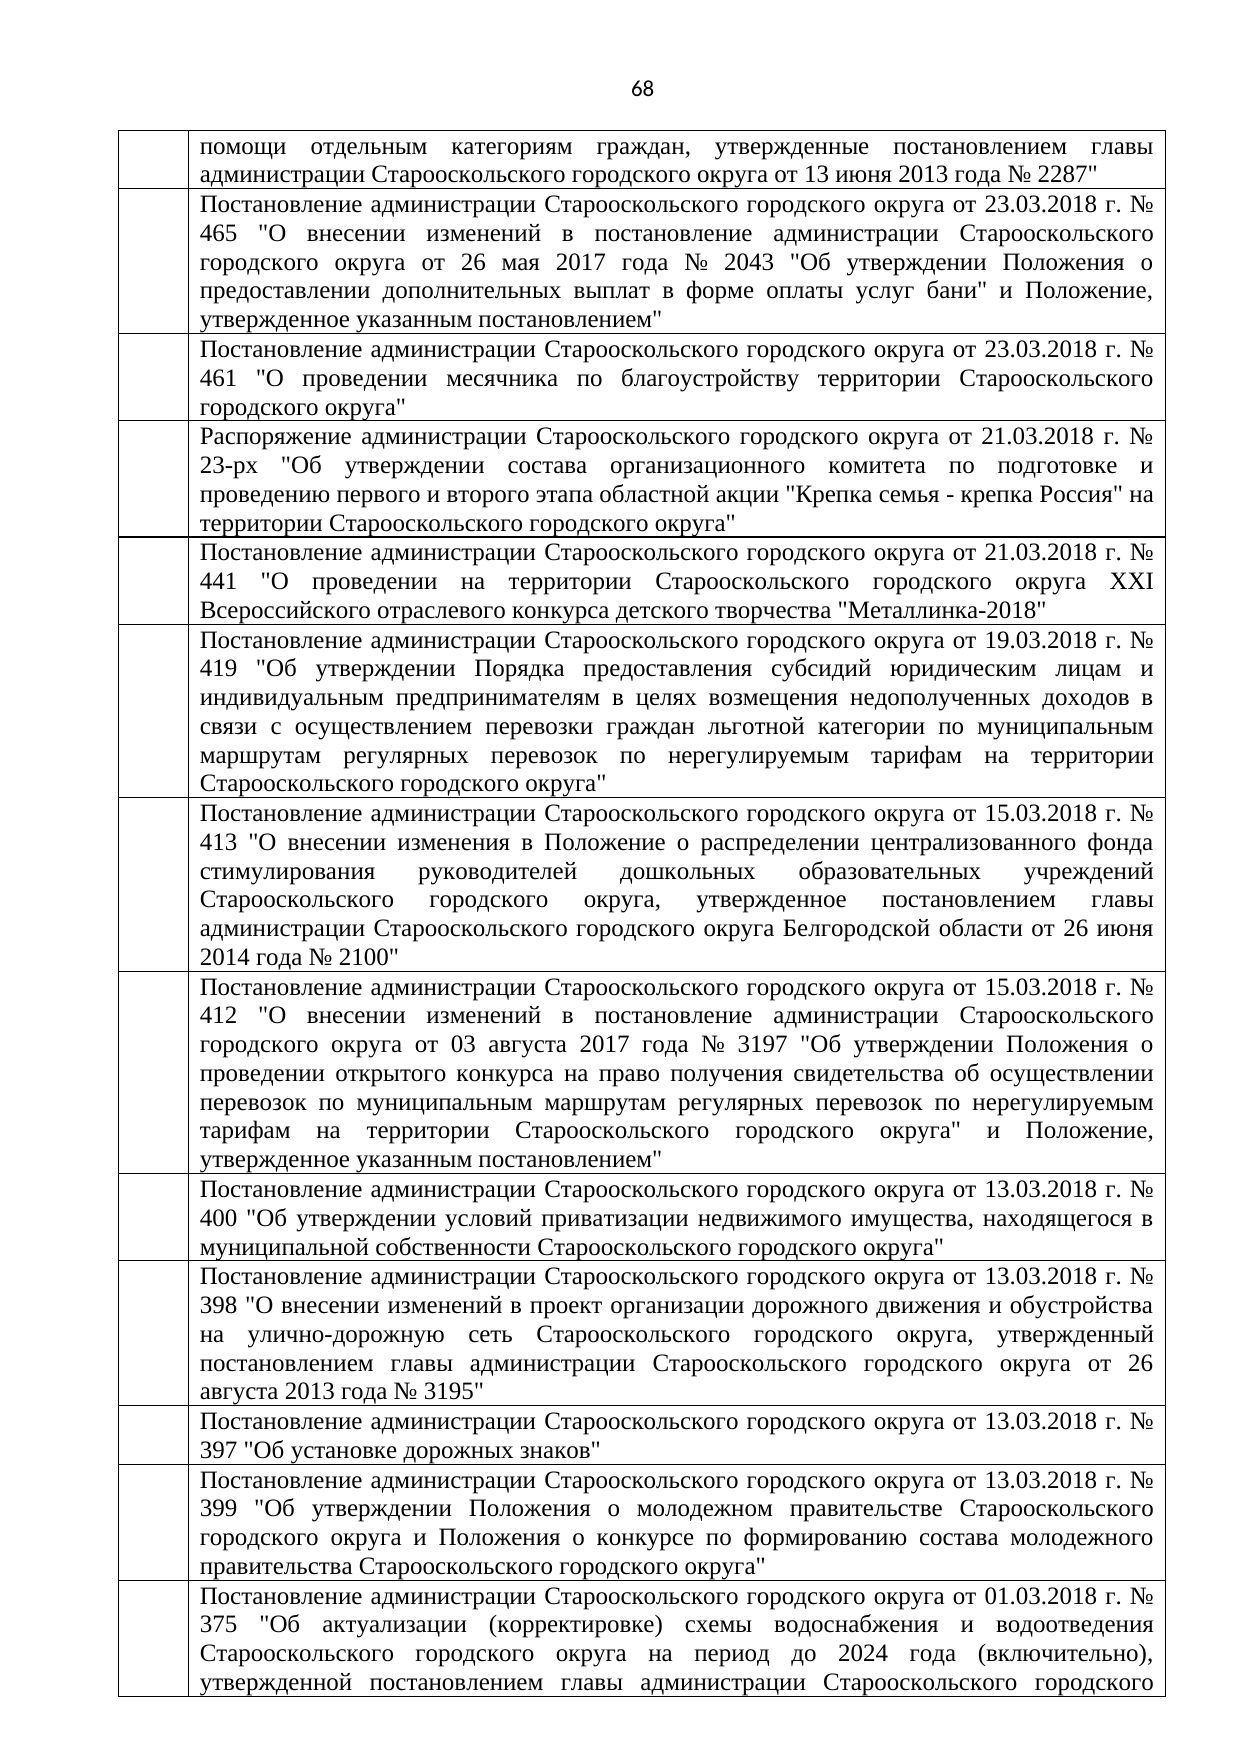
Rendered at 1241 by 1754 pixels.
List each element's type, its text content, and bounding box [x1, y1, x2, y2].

table_cell Постановление администрации Старооскольского городского округа от 13.03.2018 г. № 397 "Об установке дорожных знаков" [189, 1406, 1165, 1464]
table_cell Постановление администрации Старооскольского городского округа от 19.03.2018 г. № 419 "Об утверждении Порядка предоставления субсидий юридическим лицам и индивидуальным предпринимателям в целях возмещения недополученных доходов в связи с осуществлением перевозки граждан льготной категории по муниципальным маршрутам регулярных перевозок по нерегулируемым тарифам на территории Старооскольского городского округа" [189, 625, 1165, 797]
table_cell [119, 421, 188, 536]
table_cell [119, 189, 188, 333]
table_cell Постановление администрации Старооскольского городского округа от 23.03.2018 г. № 461 "О проведении месячника по благоустройству территории Старооскольского городского округа" [189, 334, 1165, 420]
table_cell [119, 1261, 188, 1405]
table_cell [189, 1581, 1165, 1696]
table_cell Распоряжение администрации Старооскольского городского округа от 21.03.2018 г. № 23-рх "Об утверждении состава организационного комитета по подготовке и проведению первого и второго этапа областной акции "Крепка семья - крепка Россия" на территории Старооскольского городского округа" [189, 421, 1165, 536]
table_cell Постановление администрации Старооскольского городского округа от 13.03.2018 г. № 400 "Об утверждении условий приватизации недвижимого имущества, находящегося в муниципальной собственности Старооскольского городского округа" [189, 1174, 1165, 1260]
table_cell Постановление администрации Старооскольского городского округа от 13.03.2018 г. № 398 "О внесении изменений в проект организации дорожного движения и обустройства на улично-дорожную сеть Старооскольского городского округа, утвержденный постановлением главы администрации Старооскольского городского округа от 26 августа 2013 года № 3195" [189, 1261, 1165, 1405]
table_cell [119, 334, 188, 420]
table_cell [119, 625, 188, 797]
table_cell Постановление администрации Старооскольского городского округа от 13.03.2018 г. № 399 "Об утверждении Положения о молодежном правительстве Старооскольского городского округа и Положения о конкурсе по формированию состава молодежного правительства Старооскольского городского округа" [189, 1465, 1165, 1580]
table_cell Постановление администрации Старооскольского городского округа от 23.03.2018 г. № 465 "О внесении изменений в постановление администрации Старооскольского городского округа от 26 мая 2017 года № 2043 "Об утверждении Положения о предоставлении дополнительных выплат в форме оплаты услуг бани" и Положение, утвержденное указанным постановлением" [189, 189, 1165, 333]
table_cell [119, 798, 188, 971]
table_cell [119, 538, 188, 624]
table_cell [189, 131, 1165, 188]
table_cell [119, 1465, 188, 1580]
table_cell Постановление администрации Старооскольского городского округа от 15.03.2018 г. № 413 "О внесении изменения в Положение о распределении централизованного фонда стимулирования руководителей дошкольных образовательных учреждений Старооскольского городского округа, утвержденное постановлением главы администрации Старооскольского городского округа Белгородской области от 26 июня 2014 года № 2100" [189, 798, 1165, 971]
table_cell [119, 972, 188, 1173]
table_cell [119, 1581, 188, 1696]
table_cell [119, 1406, 188, 1464]
table_cell Постановление администрации Старооскольского городского округа от 21.03.2018 г. № 441 "О проведении на территории Старооскольского городского округа XXI Всероссийского отраслевого конкурса детского творчества "Металлинка-2018" [189, 538, 1165, 624]
table_cell Постановление администрации Старооскольского городского округа от 15.03.2018 г. № 412 "О внесении изменений в постановление администрации Старооскольского городского округа от 03 августа 2017 года № 3197 "Об утверждении Положения о проведении открытого конкурса на право получения свидетельства об осуществлении перевозок по муниципальным маршрутам регулярных перевозок по нерегулируемым тарифам на территории Старооскольского городского округа" и Положение, утвержденное указанным постановлением" [189, 972, 1165, 1173]
table_cell [119, 1174, 188, 1260]
table_cell [119, 131, 188, 188]
